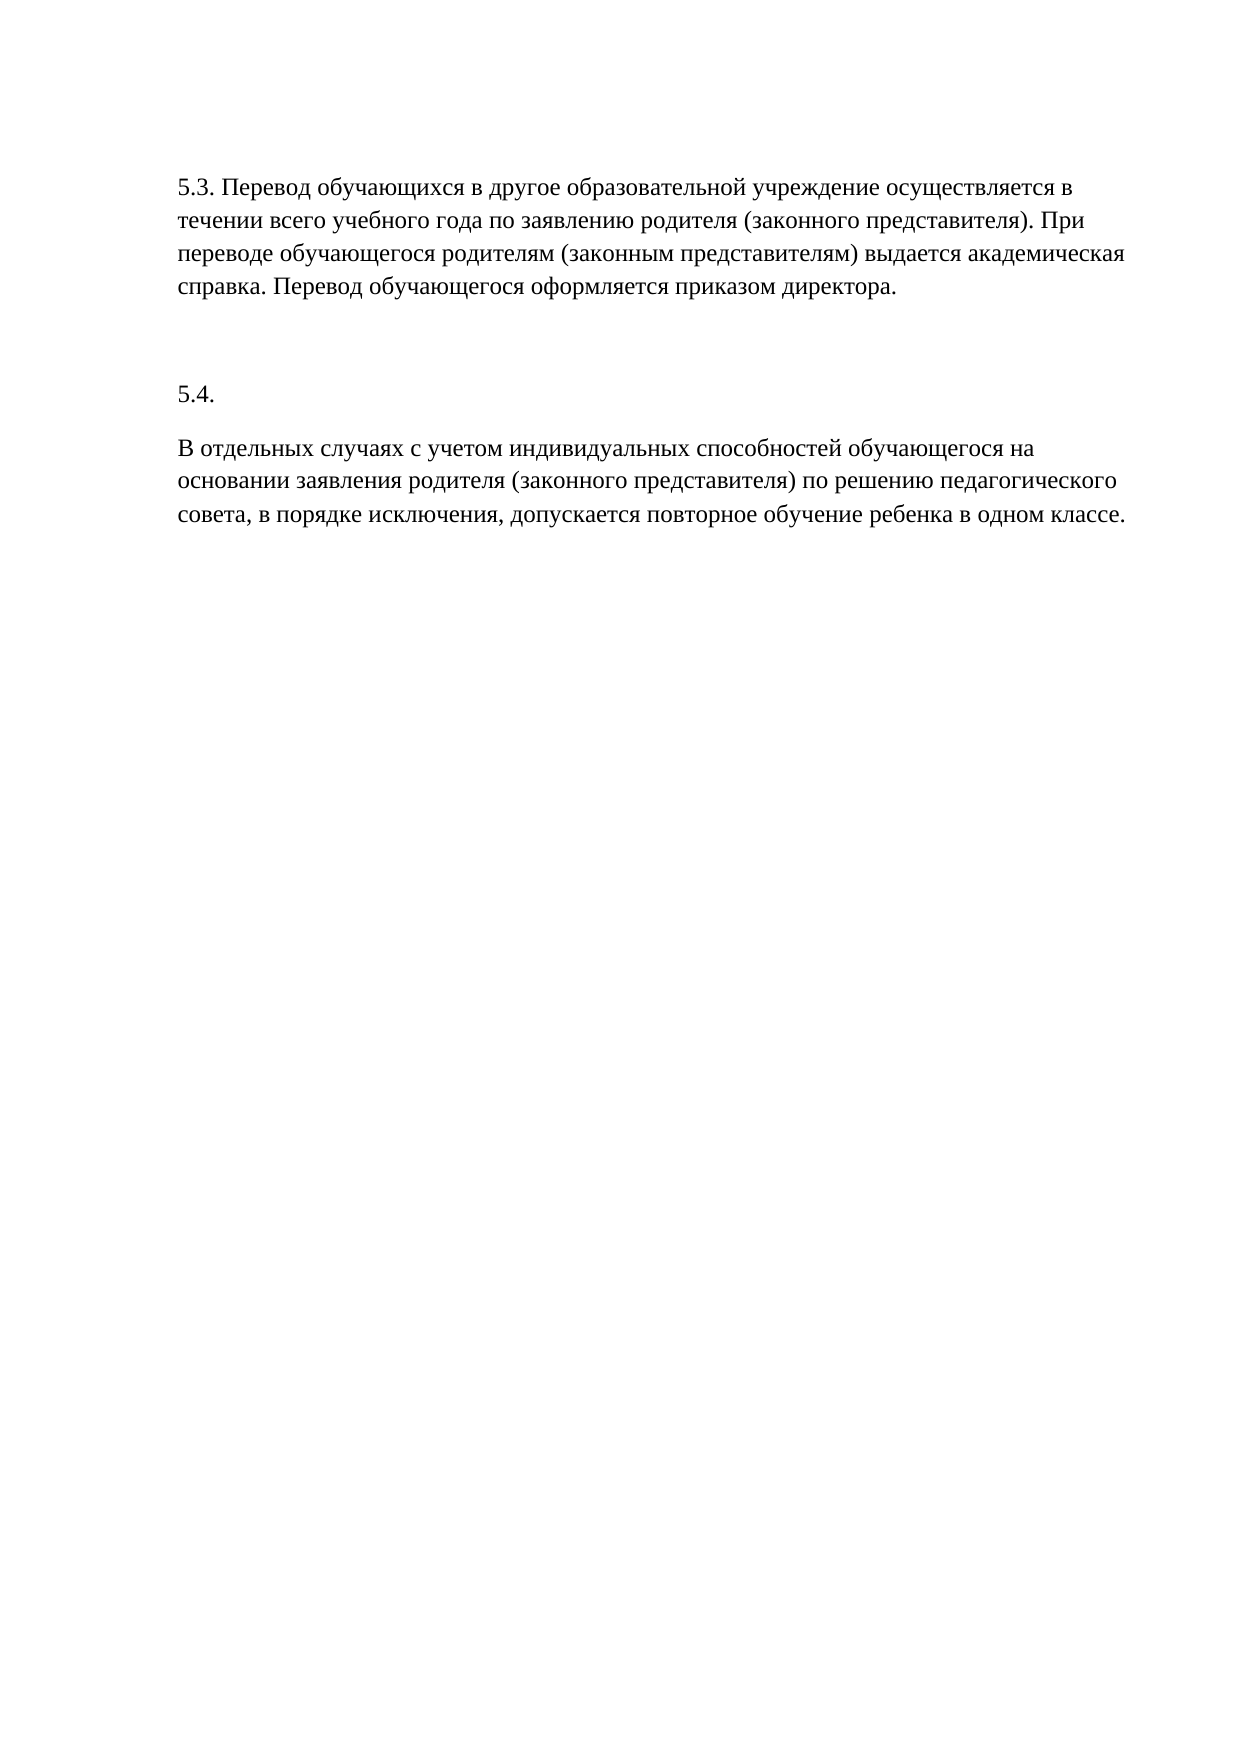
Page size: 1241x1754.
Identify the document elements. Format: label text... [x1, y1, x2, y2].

text 5.4. [177, 379, 1152, 407]
text В отдельных случаях с учетом индивидуальных способностей обучающегося на основании заявления родителя (законного представителя) по решению педагогического совета, в порядке исключения, допускается повторное обучение ребенка в одном классе. [177, 433, 1152, 527]
text 5.3. Перевод обучающихся в другое образовательной учреждение осуществляется в течении всего учебного года по заявлению родителя (законного представителя). При переводе обучающегося родителям (законным представителям) выдается академическая справка. Перевод обучающегося оформляется приказом директора. [177, 172, 1152, 300]
